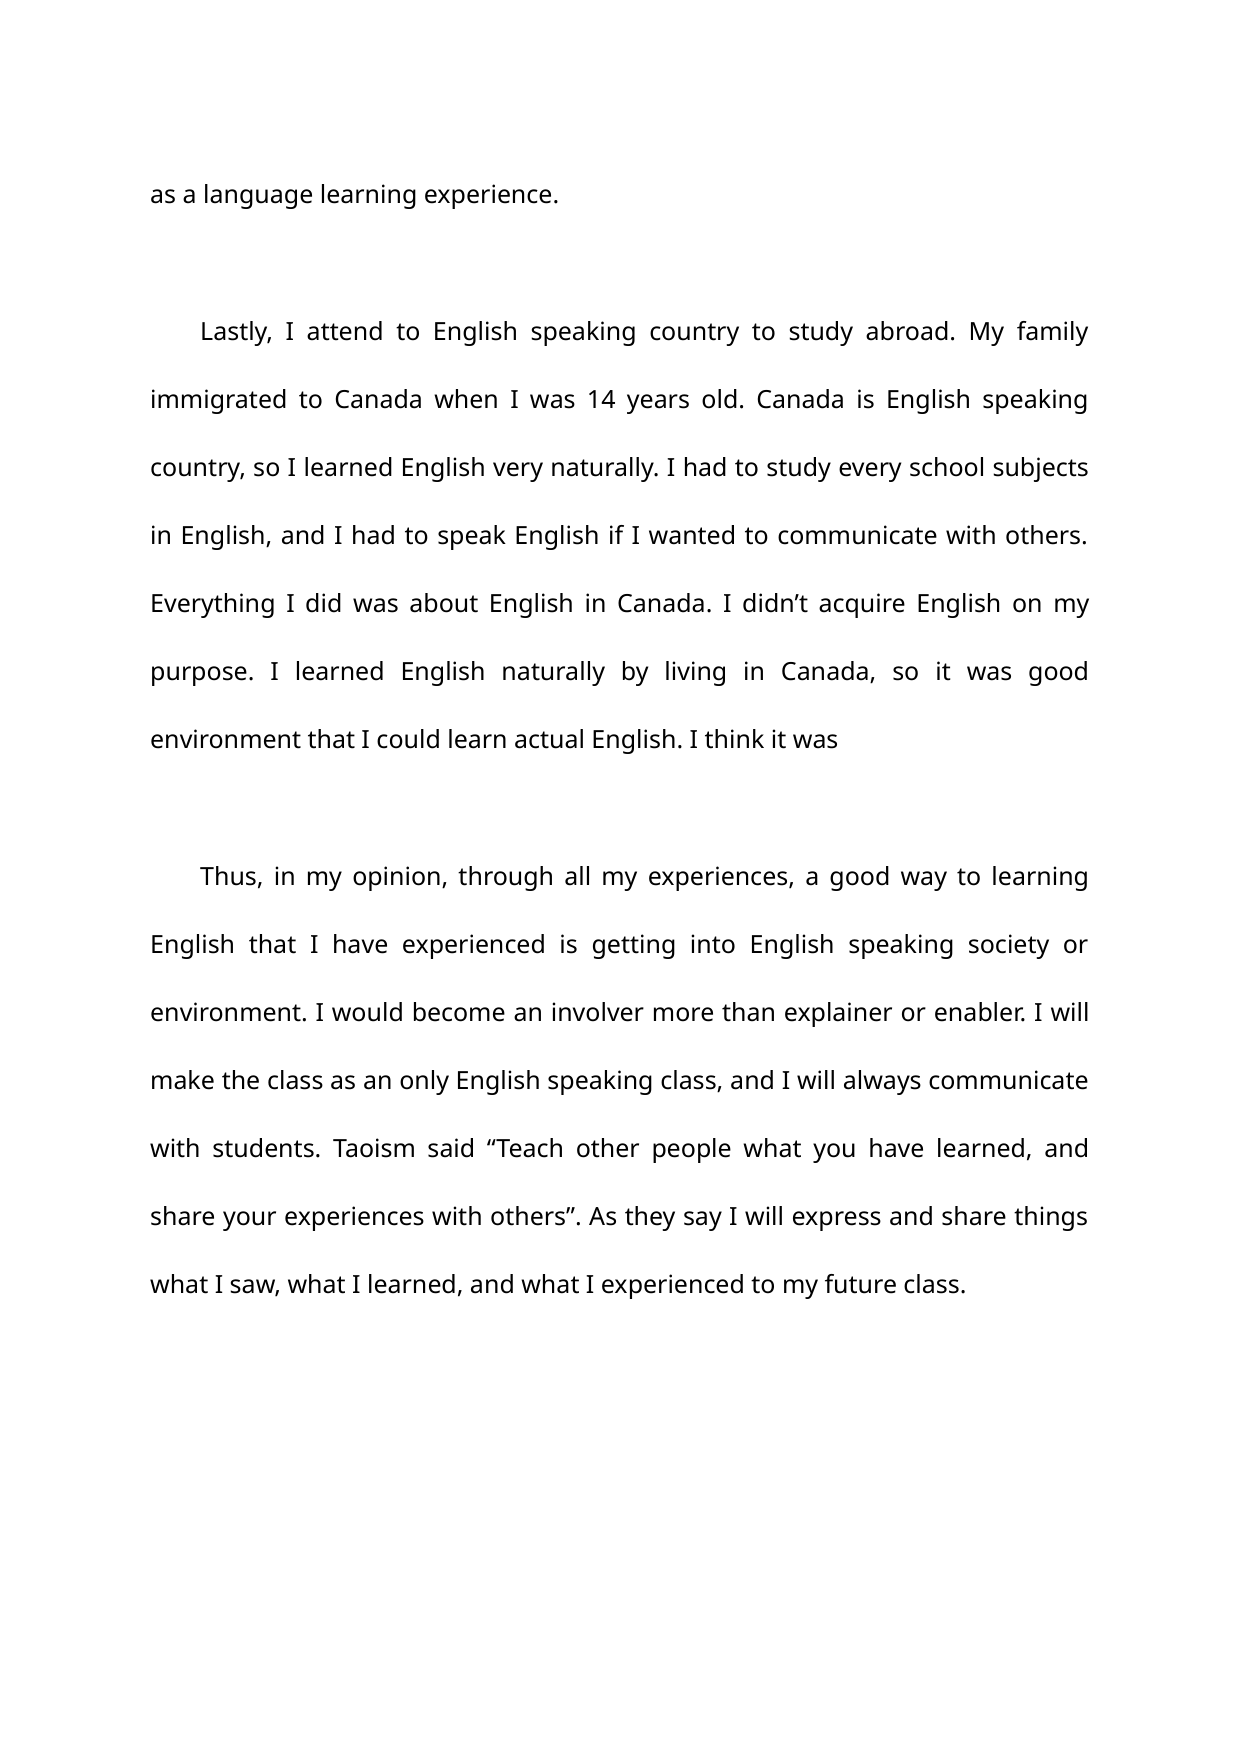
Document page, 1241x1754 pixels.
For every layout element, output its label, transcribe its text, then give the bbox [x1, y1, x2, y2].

text Lastly, I attend to English speaking country to study abroad. My family immigrated to Canada when I was 14 years old. Canada is English speaking country, so I learned English very naturally. I had to study every school subjects in English, and I had to speak English if I wanted to communicate with others. Everything I did was about English in Canada. I didn’t acquire English on my purpose. I learned English naturally by living in Canada, so it was good environment that I could learn actual English. I think it was [150, 313, 1090, 756]
text Thus, in my opinion, through all my experiences, a good way to learning English that I have experienced is getting into English speaking society or environment. I would become an involver more than explainer or enabler. I will make the class as an only English speaking class, and I will always communicate with students. Taoism said “Teach other people what you have learned, and share your experiences with others”. As they say I will express and share things what I saw, what I learned, and what I experienced to my future class. [150, 858, 1090, 1301]
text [150, 177, 1090, 211]
